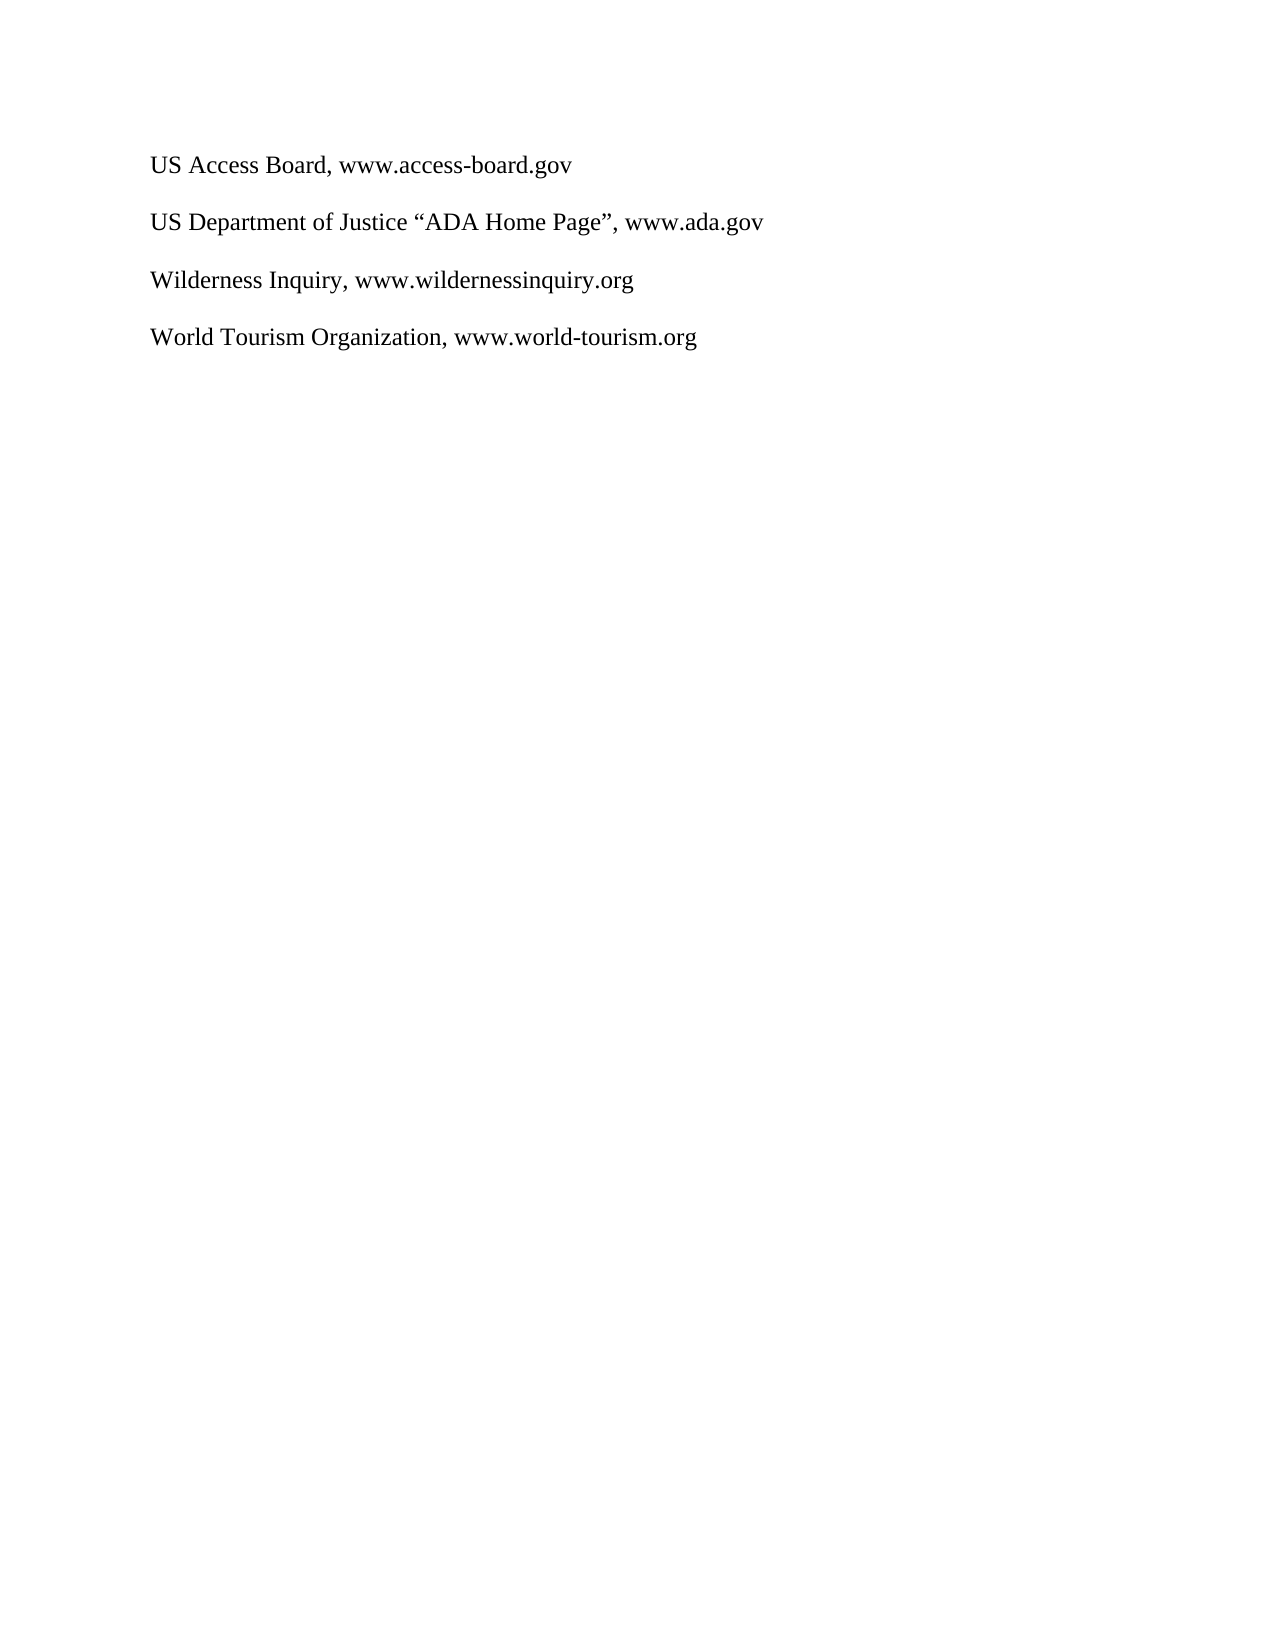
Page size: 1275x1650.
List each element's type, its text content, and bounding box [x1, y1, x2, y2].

text US Department of Justice “ADA Home Page”, www.ada.gov [150, 207, 1125, 236]
text US Access Board, www.access-board.gov [150, 150, 1125, 179]
text World Tourism Organization, www.world-tourism.org [150, 322, 1125, 351]
text Wilderness Inquiry, www.wildernessinquiry.org [150, 265, 1125, 294]
